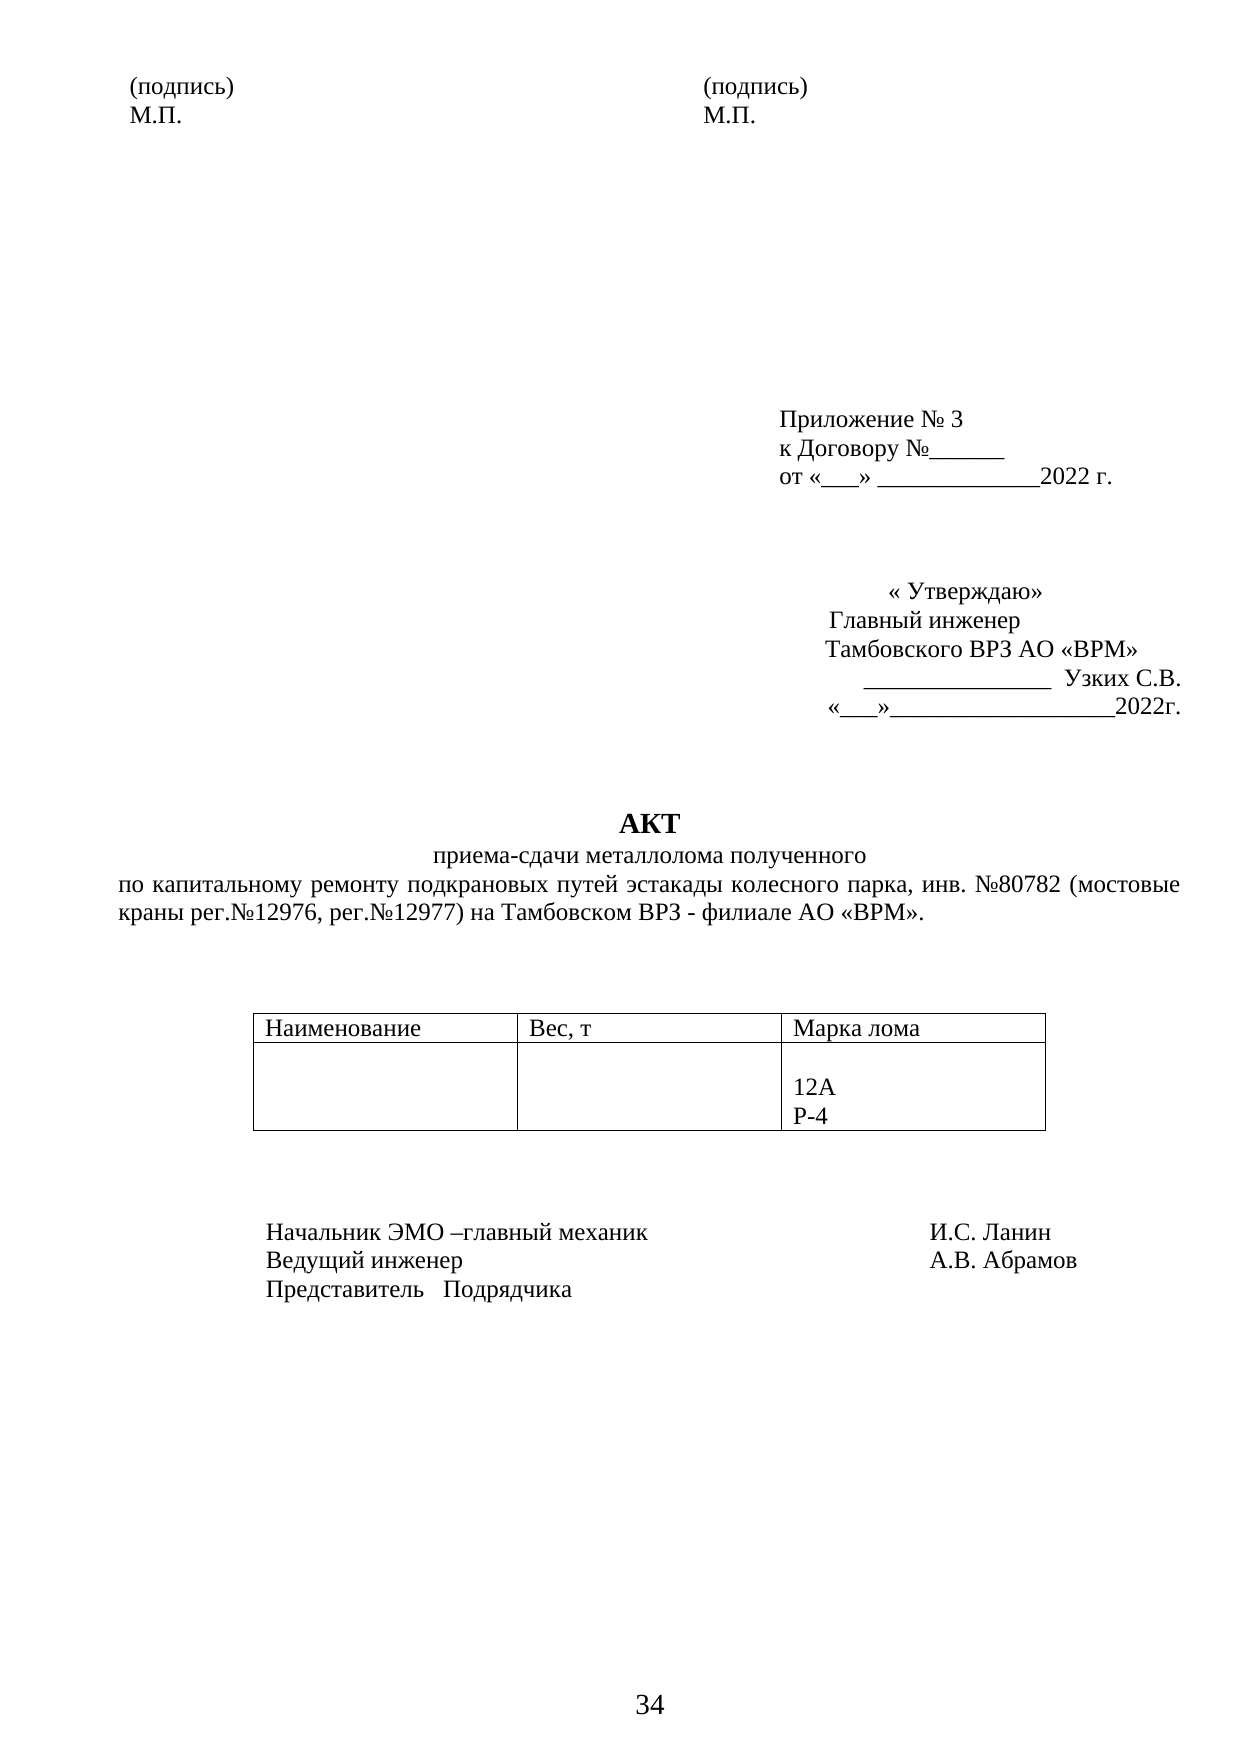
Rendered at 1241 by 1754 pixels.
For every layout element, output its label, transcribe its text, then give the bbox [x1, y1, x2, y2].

text АКТ [118, 806, 1181, 840]
text Главный инженер [118, 605, 1181, 634]
text Тамбовского ВРЗ АО «ВРМ» [708, 634, 1181, 663]
table_cell 12А Р-4 [782, 1043, 1045, 1129]
text Представитель Подрядчика [192, 1274, 1181, 1303]
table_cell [118, 71, 692, 231]
text Ведущий инженер А.В. Абрамов [118, 1246, 1181, 1274]
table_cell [692, 71, 1163, 231]
text _______________ Узких С.В. [118, 663, 1181, 691]
text «___»__________________2022г. [118, 691, 1181, 720]
table_cell [254, 1043, 517, 1129]
table_header Наименование [254, 1014, 517, 1042]
table_cell [518, 1043, 781, 1129]
table_header Вес, т [518, 1014, 781, 1042]
table_header Приложение № 3 к Договору №______ от «___» _____________2022 г. [768, 231, 1181, 519]
text приема-сдачи металлолома полученного [118, 840, 1181, 869]
text по капитальному ремонту подкрановых путей эстакады колесного парка, инв. №80782 (мостовые краны рег.№12976, рег.№12977) на Тамбовском ВРЗ - филиале АО «ВРМ». [118, 869, 1181, 926]
text « Утверждаю» [118, 576, 1181, 605]
text Начальник ЭМО –главный механик И.С. Ланин [192, 1217, 1181, 1246]
table_header Марка лома [782, 1014, 1045, 1042]
